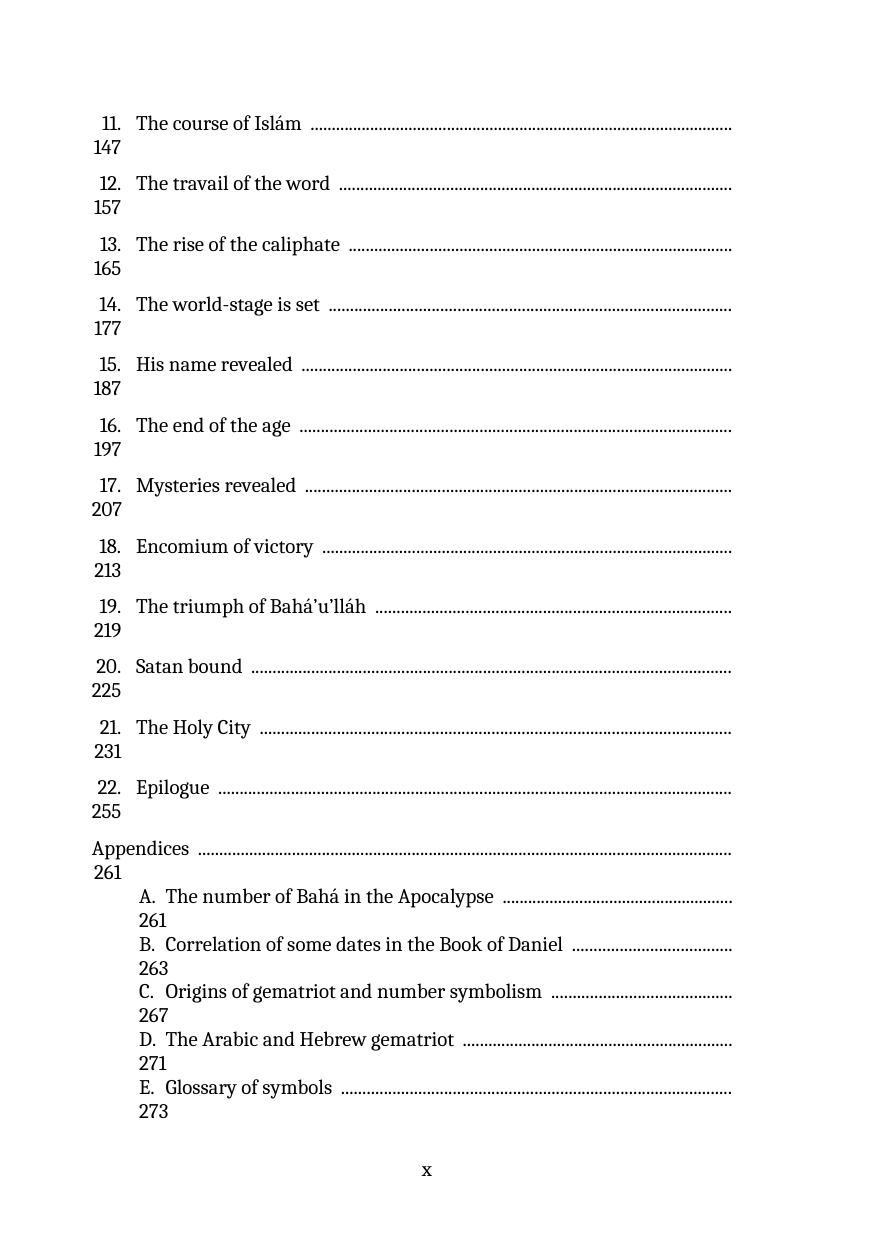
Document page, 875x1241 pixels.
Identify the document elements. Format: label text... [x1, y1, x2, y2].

text 21. The Holy City.. . 231 [92, 716, 762, 763]
text 11. The course of Islám.. . 147 [92, 111, 762, 159]
text 15. His name revealed.. . 187 [92, 353, 762, 401]
text 17. Mysteries revealed.. . 207 [92, 474, 762, 522]
text E. Glossary of symbols.. . 273 [139, 1076, 762, 1124]
text B. Correlation of some dates in the Book of Daniel.. . 263 [139, 932, 762, 980]
text 22. Epilogue.. . 255 [92, 776, 762, 824]
text 16. The end of the age.. . 197 [92, 413, 762, 461]
text 13. The rise of the caliphate.. . 165 [92, 232, 762, 280]
text D. The Arabic and Hebrew gematriot.. . 271 [139, 1028, 762, 1076]
text Appendices.. . 261 [92, 836, 762, 884]
text A. The number of Bahá in the Apocalypse.. . 261 [139, 884, 762, 932]
text 20. Satan bound.. . 225 [92, 655, 762, 703]
text 12. The travail of the word.. . 157 [92, 172, 762, 220]
text 19. The triumph of Bahá’u’lláh.. . 219 [92, 595, 762, 643]
text 14. The world-stage is set.. . 177 [92, 293, 762, 341]
text C. Origins of gematriot and number symbolism.. . 267 [139, 980, 762, 1028]
text 18. Encomium of victory.. . 213 [92, 534, 762, 582]
